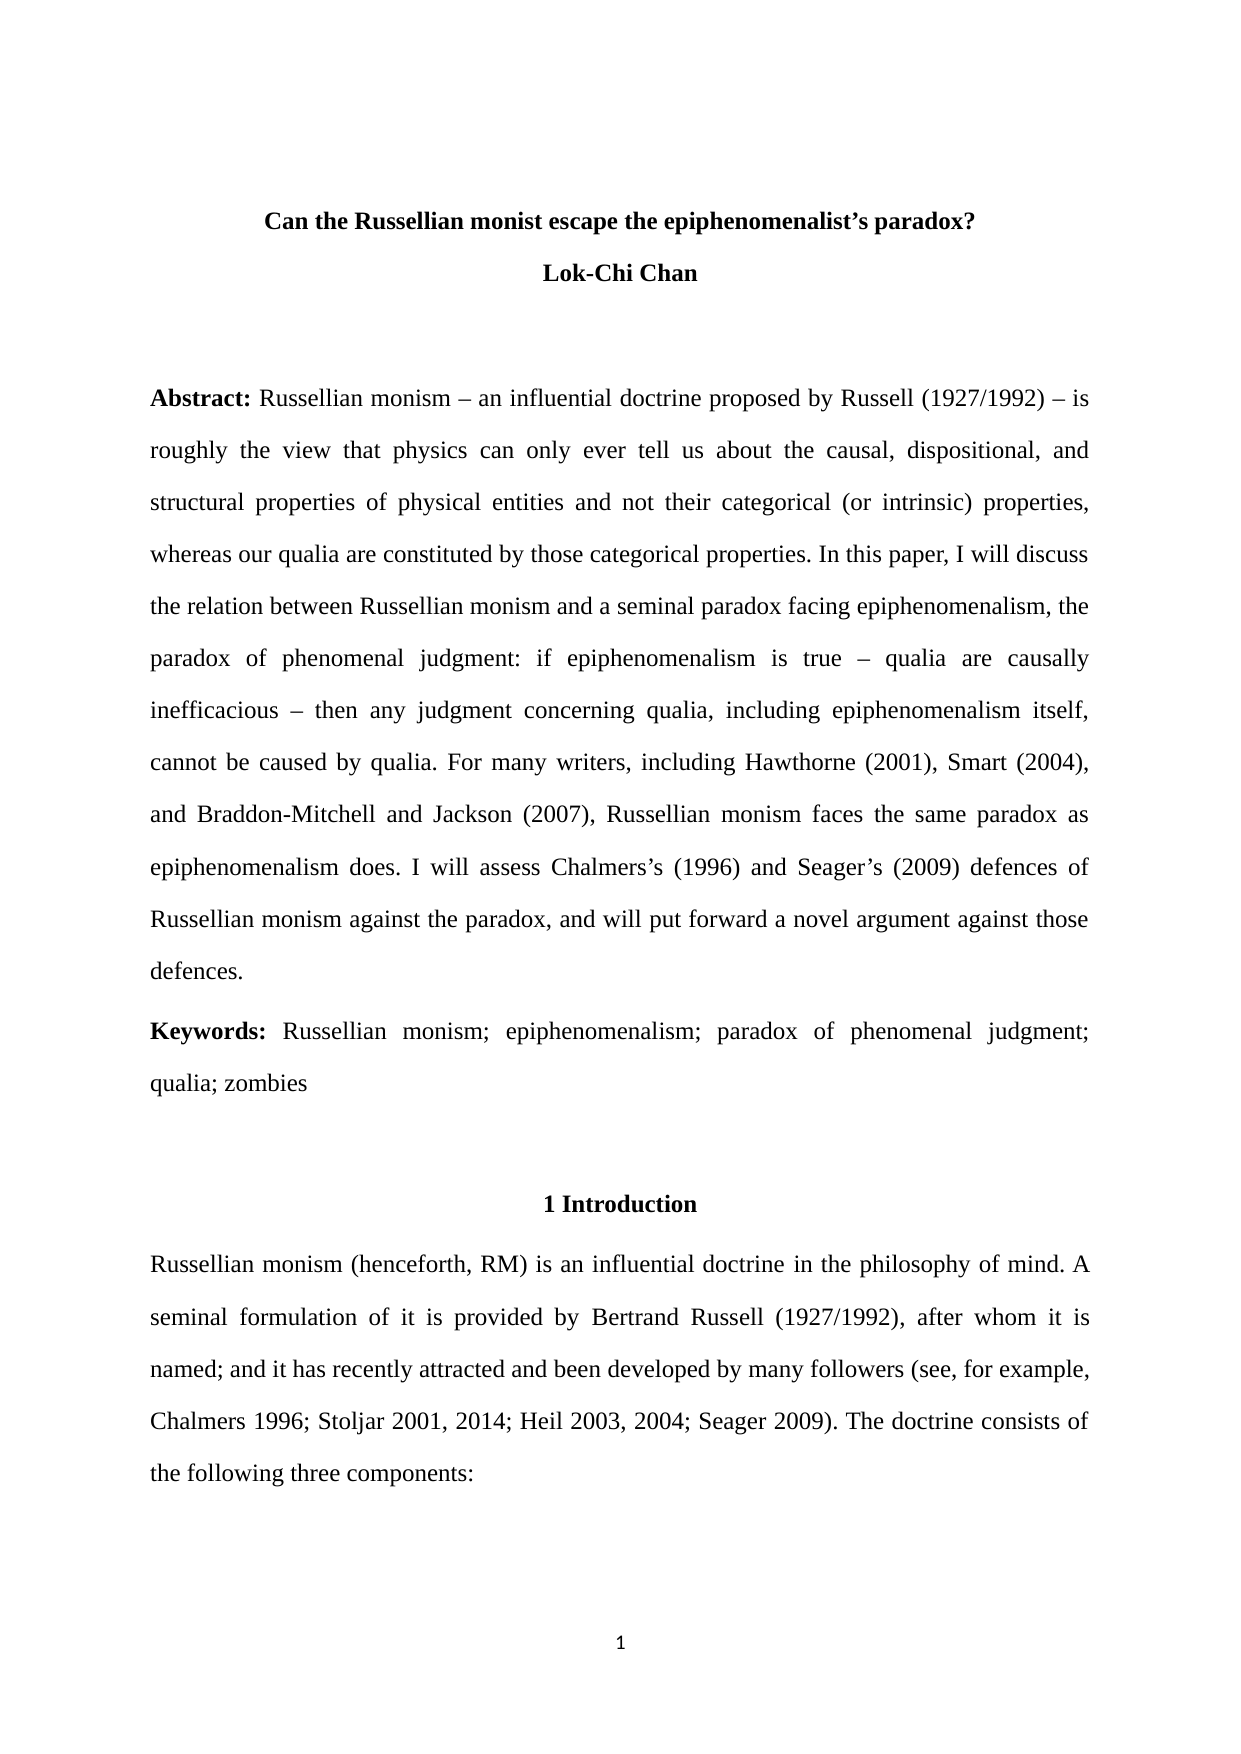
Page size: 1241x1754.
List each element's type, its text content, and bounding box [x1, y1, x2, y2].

subtitle Lok-Chi Chan [150, 239, 1090, 292]
text Abstract: Russellian monism – an influential doctrine proposed by Russell (1927/1992) – is roughly the view that physics can only ever tell us about the causal, dispositional, and structural properties of physical entities and not their categorical (or intrinsic) properties, whereas our qualia are constituted by those categorical properties. In this paper, I will discuss the relation between Russellian monism and a seminal paradox facing epiphenomenalism, the paradox of phenomenal judgment: if epiphenomenalism is true – qualia are causally inefficacious – then any judgment concerning qualia, including epiphenomenalism itself, cannot be caused by qualia. For many writers, including Hawthorne (2001), Smart (2004), and Braddon-Mitchell and Jackson (2007), Russellian monism faces the same paradox as epiphenomenalism does. I will assess Chalmers’s (1996) and Seager’s (2009) defences of Russellian monism against the paradox, and will put forward a novel argument against those defences. [150, 364, 1090, 989]
text Russellian monism (henceforth, RM) is an influential doctrine in the philosophy of mind. A seminal formulation of it is provided by Bertrand Russell (1927/1992), after whom it is named; and it has recently attracted and been developed by many followers (see, for example, Chalmers 1996; Stoljar 2001, 2014; Heil 2003, 2004; Seager 2009). The doctrine consists of the following three components: [150, 1231, 1090, 1492]
subtitle Can the Russellian monist escape the epiphenomenalist’s paradox? [150, 187, 1090, 239]
text Keywords: Russellian monism; epiphenomenalism; paradox of phenomenal judgment; qualia; zombies [150, 998, 1090, 1102]
text 1 Introduction [150, 1171, 1090, 1223]
